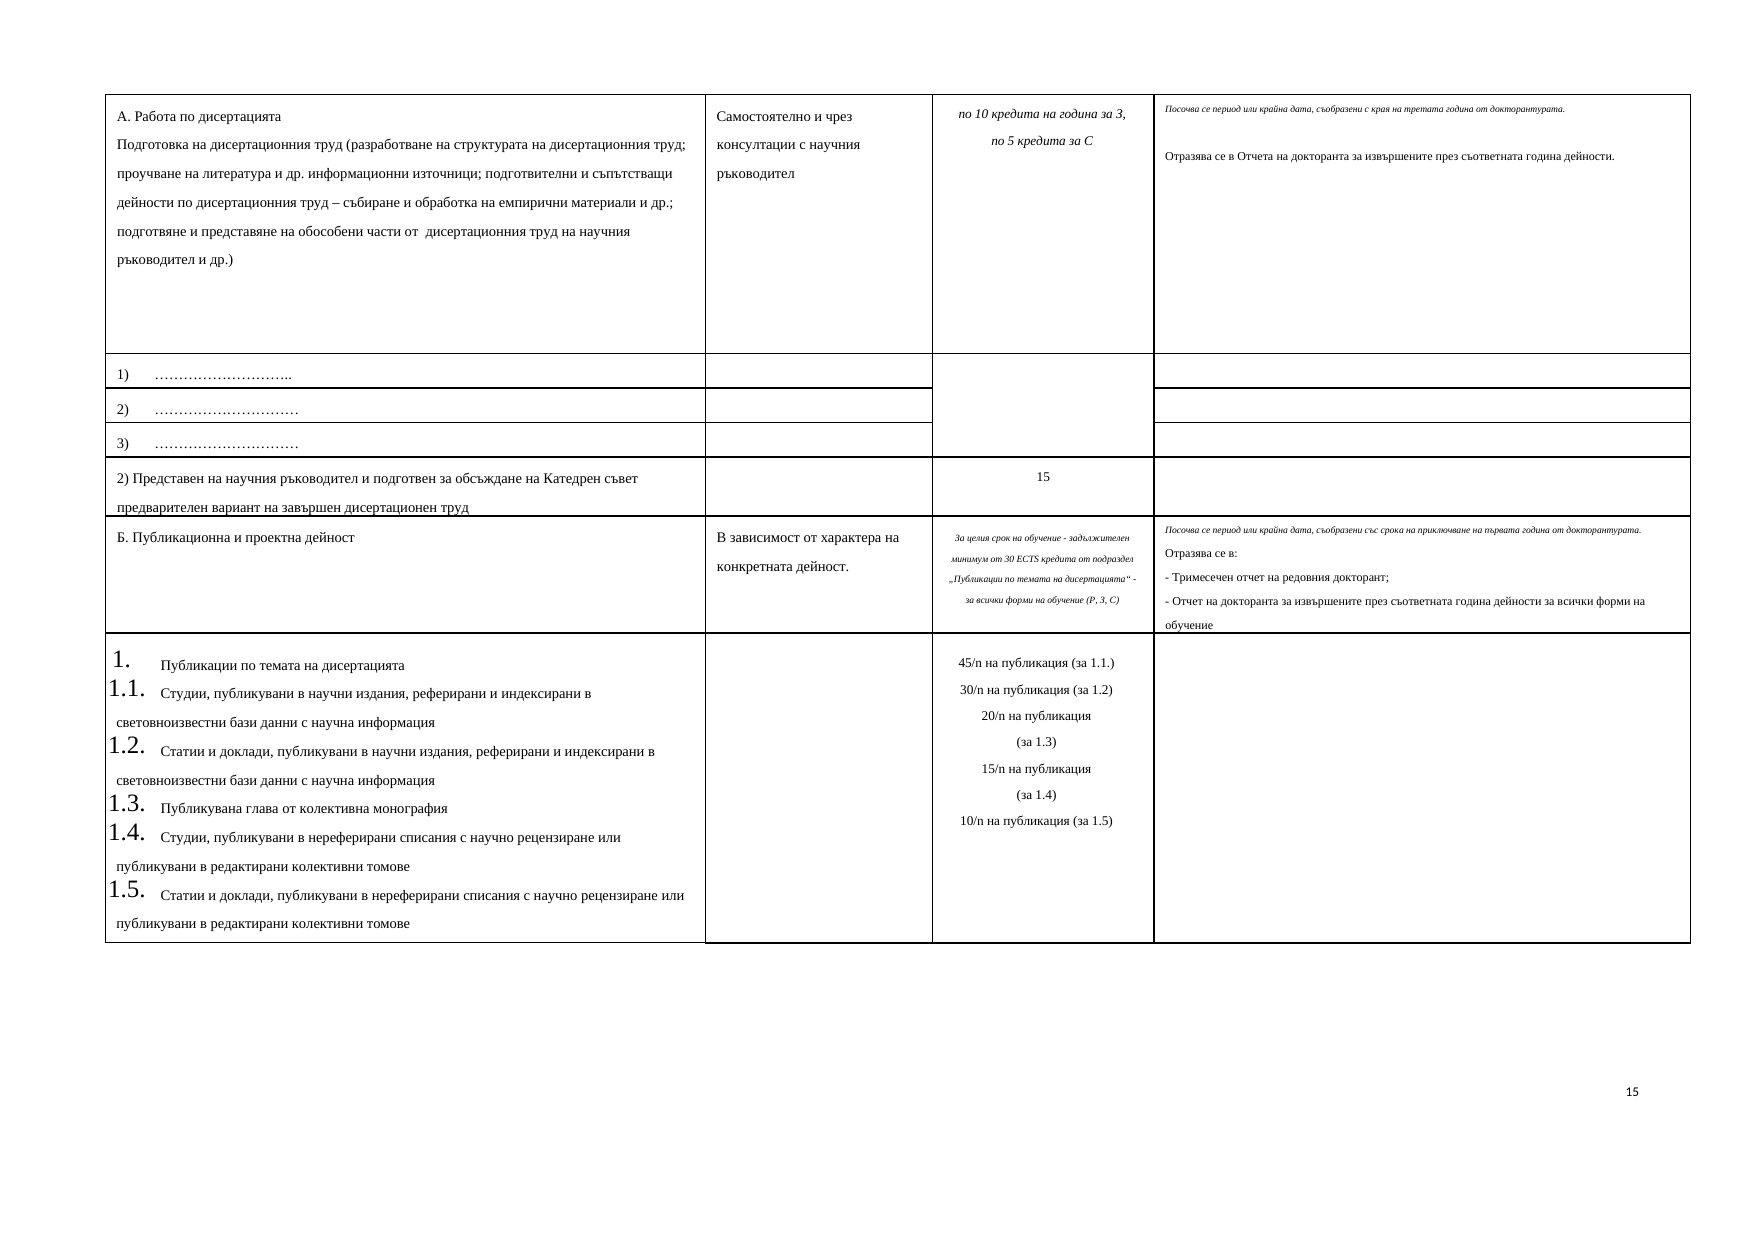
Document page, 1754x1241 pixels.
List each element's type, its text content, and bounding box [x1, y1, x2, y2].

table_cell [1155, 423, 1690, 456]
table_cell [1155, 389, 1690, 422]
table_cell 45/n на публикация (за 1.1.) 30/n на публикация (за 1.2) 20/n на публикация (за 1.3) 15/n на публикация (за 1.4) 10/n на публикация (за 1.5) [933, 634, 1153, 942]
table_cell [933, 354, 1153, 456]
table_cell [706, 389, 932, 422]
table_cell 15 [933, 458, 1153, 515]
table_cell Публикации по темата на дисертацията Студии, публикувани в научни издания, реферирани и индексирани в световноизвестни бази данни с научна информация Статии и доклади, публикувани в научни издания, реферирани и индексирани в световноизвестни бази данни с научна информация Публикувана глава от колективна монография Студии, публикувани в нереферирани списания с научно рецензиране или публикувани в редактирани колективни томове Статии и доклади, публикувани в нереферирани списания с научно рецензиране или публикувани в редактирани колективни томове [106, 634, 705, 942]
table_cell [1155, 634, 1690, 942]
table_cell Самостоятелно и чрез консултации с научния ръководител [706, 95, 932, 352]
table_cell Б. Публикационна и проектна дейност [106, 517, 705, 632]
table_cell [706, 354, 932, 387]
table_cell ………………………… [106, 423, 705, 456]
table_cell Посочва се период или крайна дата, съобразени със срока на приключване на първата година от докторантурата. Отразява се в: - Тримесечен отчет на редовния докторант; - Отчет на докторанта за извършените през съответната година дейности за всички форми на обучение [1155, 517, 1690, 632]
table_cell За целия срок на обучение - задължителен минимум от 30 ECTS кредита от подраздел „Публикации по темата на дисертацията“ - за всички форми на обучение (Р, З, С) [933, 517, 1153, 632]
table_cell ……………………….. [106, 354, 705, 387]
table_cell Посочва се период или крайна дата, съобразени с края на третата година от докторантурата. Отразява се в Отчета на докторанта за извършените през съответната година дейности. [1155, 95, 1690, 352]
table_cell [706, 634, 932, 942]
table_cell В зависимост от характера на конкретната дейност. [706, 517, 932, 632]
table_cell [706, 458, 932, 515]
table_cell ………………………… [106, 389, 705, 422]
table_cell А. Работа по дисертацията Подготовка на дисертационния труд (разработване на структурата на дисертационния труд; проучване на литература и др. информационни източници; подготвителни и съпътстващи дейности по дисертационния труд – събиране и обработка на емпирични материали и др.; подготвяне и представяне на обособени части от дисертационния труд на научния ръководител и др.) [106, 95, 705, 352]
table_cell [1155, 458, 1690, 515]
table_cell [1155, 354, 1690, 387]
table_cell 2) Представен на научния ръководител и подготвен за обсъждане на Катедрен съвет предварителен вариант на завършен дисертационен труд [106, 458, 705, 515]
table_cell [706, 423, 932, 456]
table_cell по 10 кредита на година за З, по 5 кредита за С [933, 95, 1153, 352]
